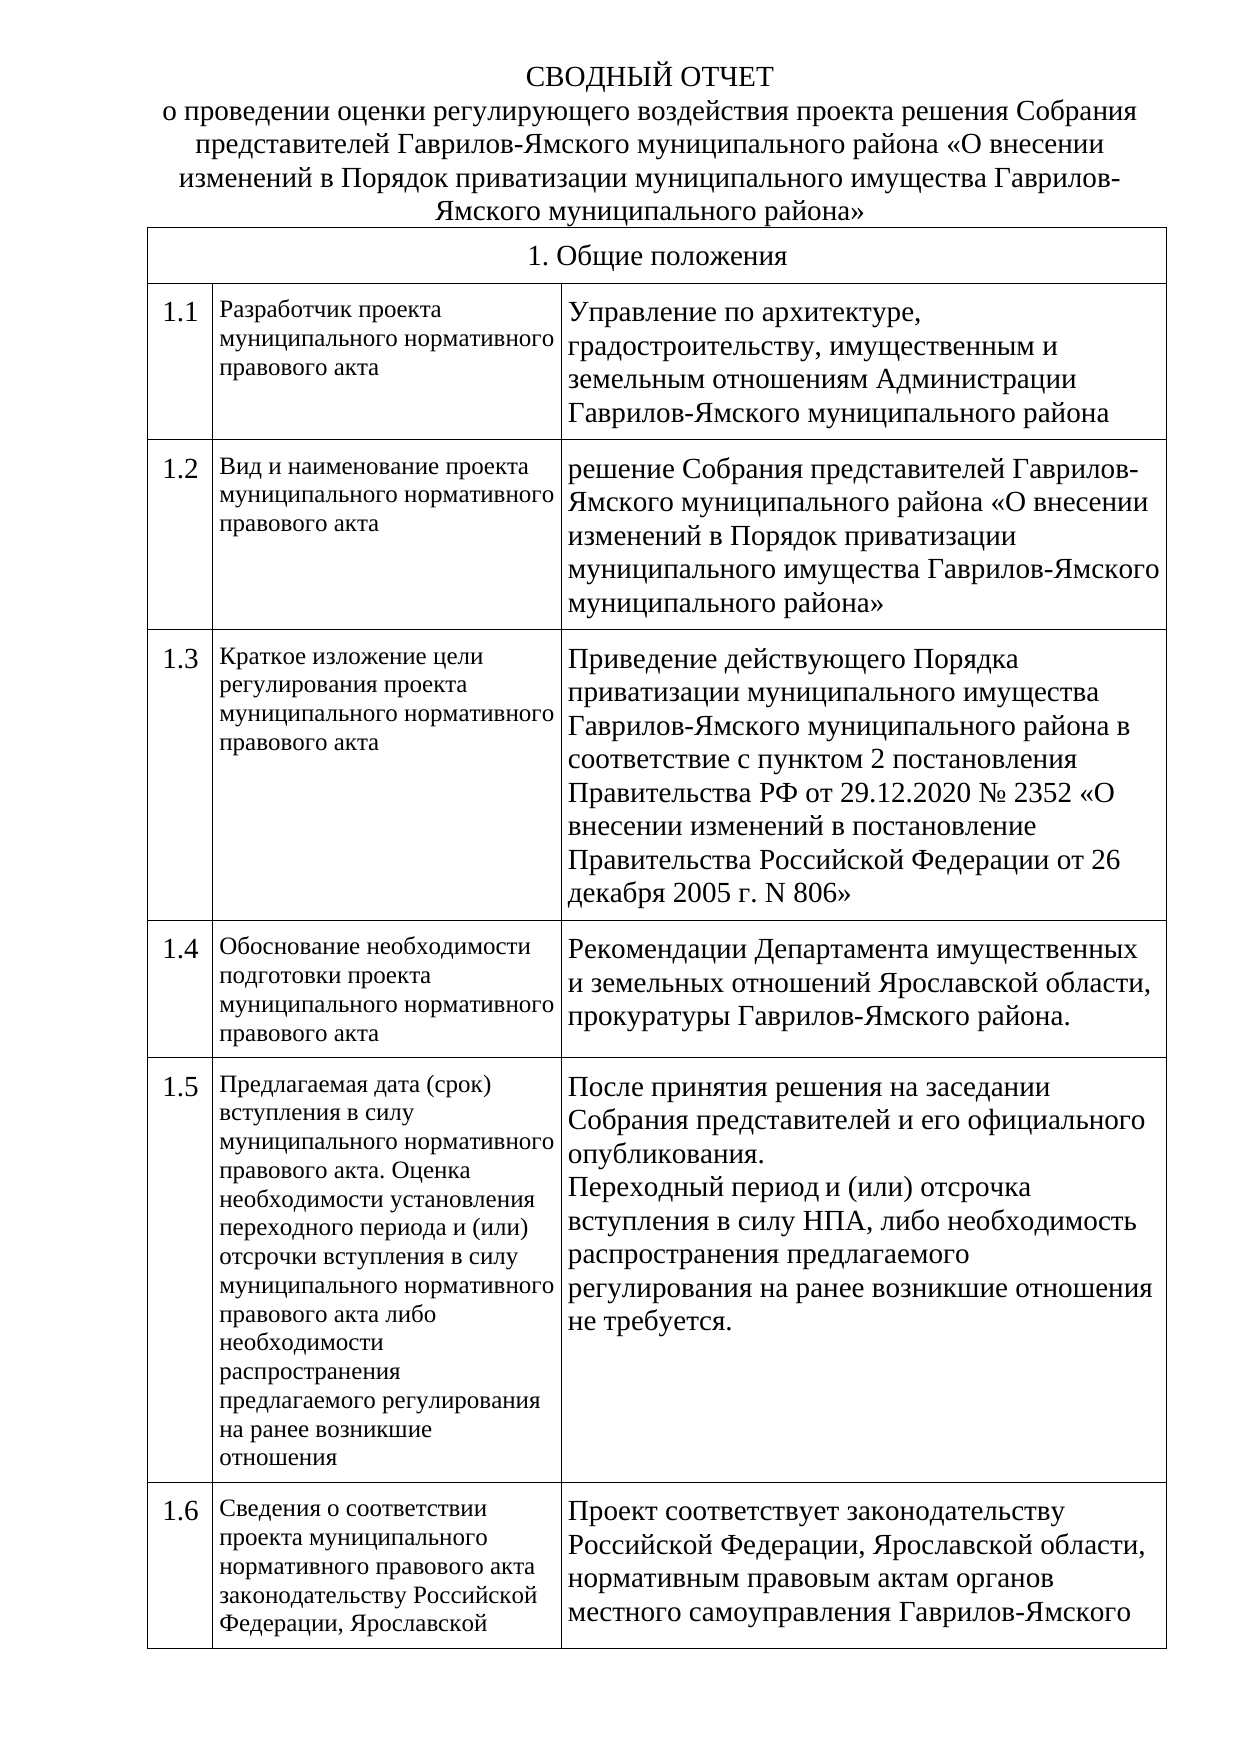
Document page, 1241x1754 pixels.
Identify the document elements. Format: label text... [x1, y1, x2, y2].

text о проведении оценки регулирующего воздействия проекта решения Собрания представителей Гаврилов-Ямского муниципального района «О внесении изменений в Порядок приватизации муниципального имущества Гаврилов-Ямского муниципального района» [148, 93, 1152, 227]
table_cell Управление по архитектуре, градостроительству, имущественным и земельным отношениям Администрации Гаврилов-Ямского муниципального района [562, 284, 1166, 439]
table_cell 1.2 [148, 440, 212, 629]
table_cell Краткое изложение цели регулирования проекта муниципального нормативного правового акта [213, 630, 561, 920]
table_cell 1.4 [148, 921, 212, 1057]
table_cell 1.1 [148, 284, 212, 439]
table_cell Рекомендации Департамента имущественных и земельных отношений Ярославской области, прокуратуры Гаврилов-Ямского района. [562, 921, 1166, 1057]
table_cell Обоснование необходимости подготовки проекта муниципального нормативного правового акта [213, 921, 561, 1057]
table_cell Приведение действующего Порядка приватизации муниципального имущества Гаврилов-Ямского муниципального района в соответствие с пунктом 2 постановления Правительства РФ от 29.12.2020 № 2352 «О внесении изменений в постановление Правительства Российской Федерации от 26 декабря 2005 г. N 806» [562, 630, 1166, 920]
table_cell После принятия решения на заседании Собрания представителей и его официального опубликования. Переходный период и (или) отсрочка вступления в силу НПА, либо необходимость распространения предлагаемого регулирования на ранее возникшие отношения не требуется. [562, 1058, 1166, 1482]
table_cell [213, 1483, 561, 1648]
table_cell решение Собрания представителей Гаврилов-Ямского муниципального района «О внесении изменений в Порядок приватизации муниципального имущества Гаврилов-Ямского муниципального района» [562, 440, 1166, 629]
table_cell 1.6 [148, 1483, 212, 1648]
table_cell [562, 1483, 1166, 1648]
table_cell Разработчик проекта муниципального нормативного правового акта [213, 284, 561, 439]
table_cell Вид и наименование проекта муниципального нормативного правового акта [213, 440, 561, 629]
table_cell 1.5 [148, 1058, 212, 1482]
table_cell Предлагаемая дата (срок) вступления в силу муниципального нормативного правового акта. Оценка необходимости установления переходного периода и (или) отсрочки вступления в силу муниципального нормативного правового акта либо необходимости распространения предлагаемого регулирования на ранее возникшие отношения [213, 1058, 561, 1482]
table_cell 1.3 [148, 630, 212, 920]
text СВОДНЫЙ ОТЧЕТ [148, 59, 1152, 93]
table_header 1. Общие положения [148, 228, 1166, 283]
